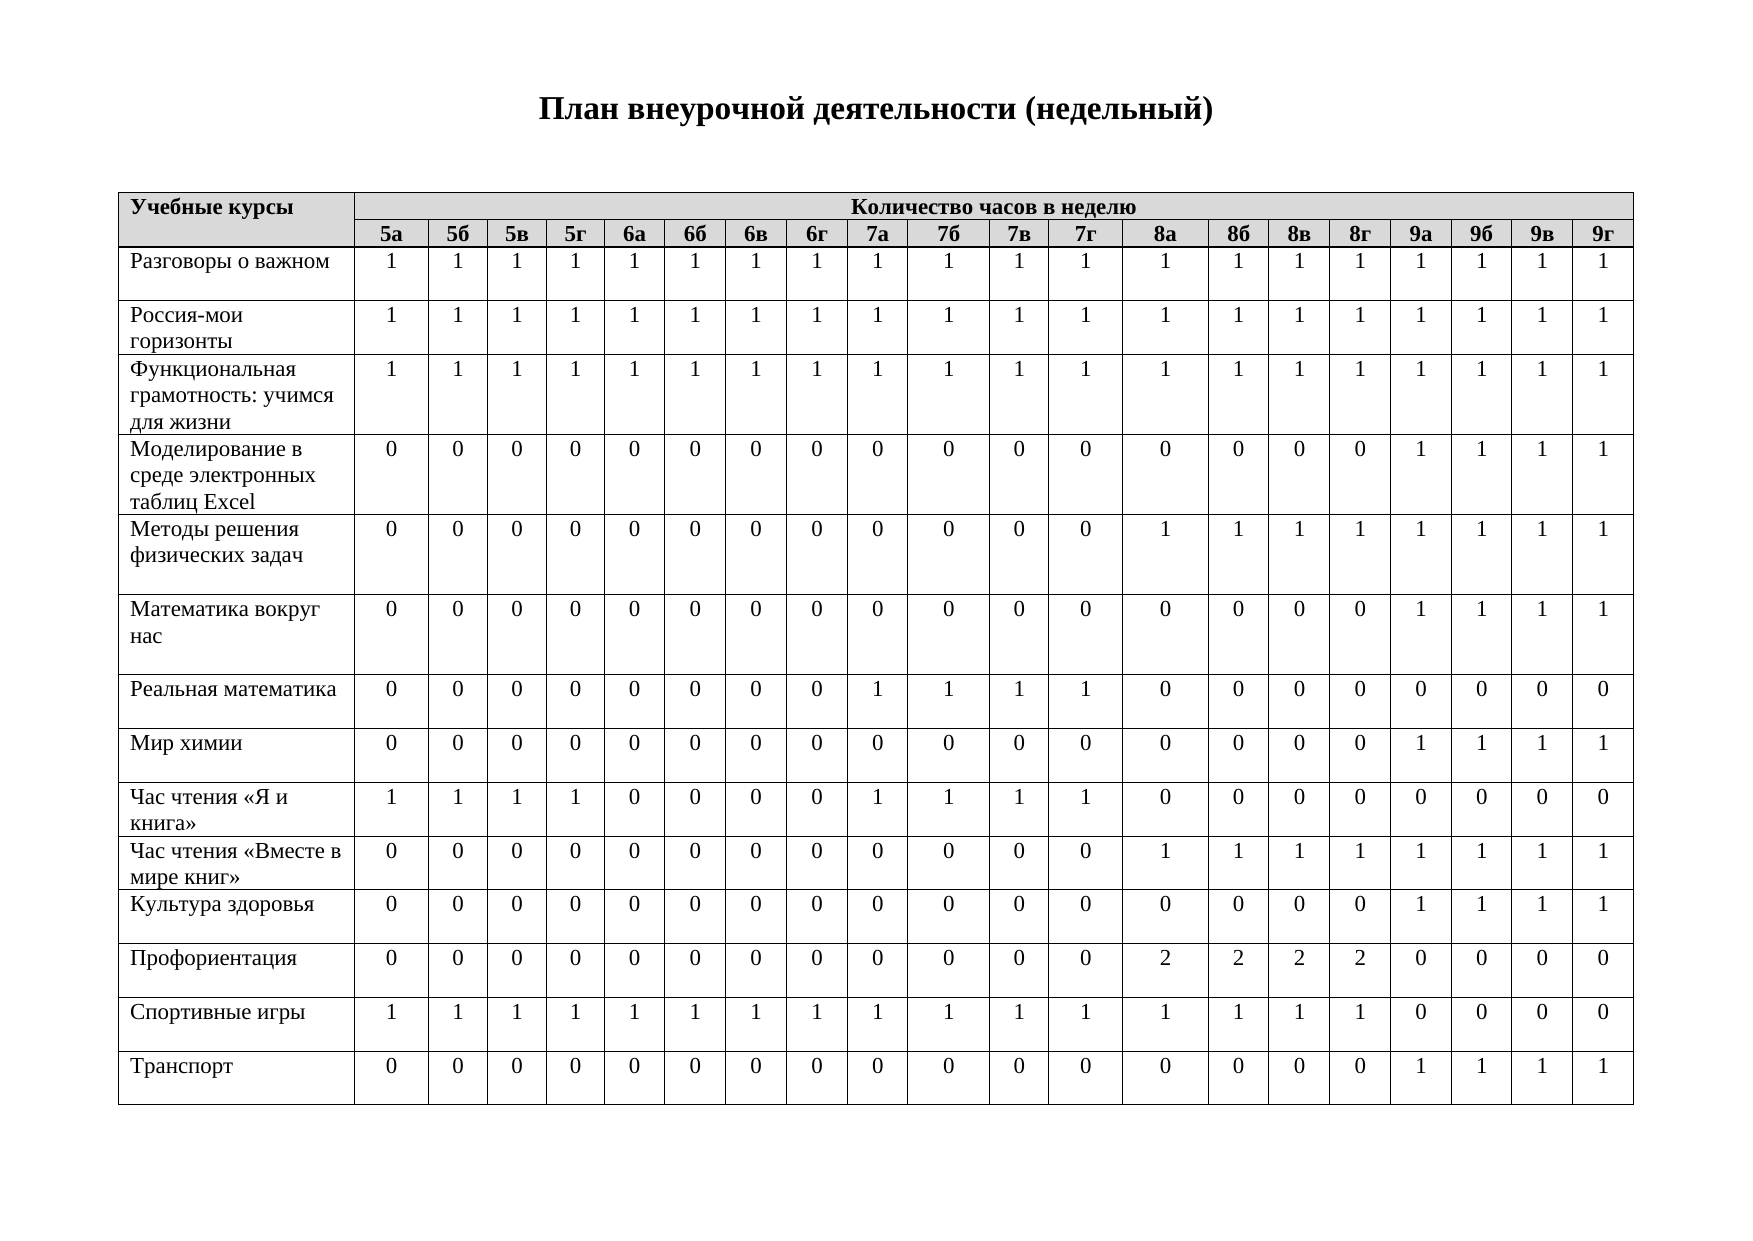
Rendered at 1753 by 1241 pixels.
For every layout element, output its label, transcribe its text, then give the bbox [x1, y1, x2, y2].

table_cell 0 [1123, 435, 1208, 514]
table_cell 0 [1391, 998, 1451, 1051]
table_cell 1 [1573, 248, 1633, 300]
table_cell 0 [848, 435, 907, 514]
table_cell 0 [990, 890, 1048, 943]
table_cell 5г [547, 220, 604, 246]
table_cell 1 [848, 783, 907, 836]
table_cell 0 [665, 595, 725, 674]
table_cell 0 [787, 1052, 847, 1104]
table_cell 0 [1269, 890, 1329, 943]
table_cell 0 [429, 595, 487, 674]
table_cell 1 [1391, 301, 1451, 354]
table_cell 1 [787, 355, 847, 434]
table_cell 1 [1269, 248, 1329, 300]
table_cell 1 [547, 355, 604, 434]
text План внеурочной деятельности (недельный) [118, 88, 1634, 127]
table_cell 0 [488, 944, 546, 997]
table_cell 1 [1452, 837, 1511, 889]
table_cell 7в [990, 220, 1048, 246]
table_cell 1 [1049, 783, 1122, 836]
table_cell 1 [1452, 435, 1511, 514]
table_cell 8в [1269, 220, 1329, 246]
table_cell 1 [605, 301, 664, 354]
table_cell 0 [355, 729, 428, 782]
table_cell 1 [990, 998, 1048, 1051]
table_cell 6г [787, 220, 847, 246]
table_cell 1 [1049, 355, 1122, 434]
table_cell 1 [848, 998, 907, 1051]
table_cell 0 [726, 783, 786, 836]
table_cell 0 [1573, 998, 1633, 1051]
table_cell 0 [605, 890, 664, 943]
table_cell 0 [429, 675, 487, 728]
table_cell 0 [605, 515, 664, 594]
table_cell 1 [429, 783, 487, 836]
table_cell 0 [429, 515, 487, 594]
table_cell 0 [1269, 435, 1329, 514]
table_cell 1 [1573, 837, 1633, 889]
table_cell 0 [547, 515, 604, 594]
table_cell 1 [848, 248, 907, 300]
table_cell 1 [1512, 248, 1572, 300]
table_cell 1 [1049, 998, 1122, 1051]
table_cell 0 [1123, 729, 1208, 782]
table_cell 0 [726, 595, 786, 674]
table_cell 0 [726, 944, 786, 997]
table_cell 0 [990, 944, 1048, 997]
table_cell 1 [1452, 595, 1511, 674]
table_cell 0 [488, 1052, 546, 1104]
table_cell 0 [488, 890, 546, 943]
table_cell 1 [547, 998, 604, 1051]
table_cell 1 [1269, 355, 1329, 434]
table_cell 1 [908, 675, 989, 728]
table_cell 0 [1269, 595, 1329, 674]
table_cell 0 [726, 729, 786, 782]
table_cell 0 [1330, 1052, 1390, 1104]
table_cell Спортивные игры [119, 998, 354, 1051]
table_cell 0 [990, 1052, 1048, 1104]
table_cell 0 [848, 1052, 907, 1104]
table_cell 1 [1512, 837, 1572, 889]
table_cell 0 [1512, 675, 1572, 728]
table_cell 1 [1123, 248, 1208, 300]
table_cell 2 [1330, 944, 1390, 997]
table_cell 0 [848, 890, 907, 943]
table_cell 0 [787, 675, 847, 728]
table_cell 0 [726, 435, 786, 514]
table_cell 1 [488, 301, 546, 354]
table_cell 1 [1452, 248, 1511, 300]
table_cell 0 [908, 595, 989, 674]
table_cell 0 [787, 944, 847, 997]
table_cell 0 [547, 675, 604, 728]
table_cell 0 [1452, 998, 1511, 1051]
table_cell 0 [547, 837, 604, 889]
table_cell 1 [1573, 595, 1633, 674]
table_cell 0 [1049, 837, 1122, 889]
table_cell 0 [1209, 435, 1268, 514]
table_cell 0 [787, 729, 847, 782]
table_cell 1 [1512, 515, 1572, 594]
table_cell 0 [605, 435, 664, 514]
table_cell 0 [1123, 1052, 1208, 1104]
table_cell 0 [990, 435, 1048, 514]
table_cell 1 [547, 301, 604, 354]
table_cell 1 [1512, 890, 1572, 943]
table_cell Методы решения физических задач [119, 515, 354, 594]
table_cell 0 [1269, 729, 1329, 782]
table_cell 1 [1269, 301, 1329, 354]
table_cell Культура здоровья [119, 890, 354, 943]
table_cell Реальная математика [119, 675, 354, 728]
table_cell 1 [355, 998, 428, 1051]
table_cell 1 [990, 675, 1048, 728]
table_cell 1 [1452, 1052, 1511, 1104]
table_cell 1 [1452, 729, 1511, 782]
table_cell 0 [1391, 675, 1451, 728]
table_cell 9в [1512, 220, 1572, 246]
table_cell 0 [605, 729, 664, 782]
table_cell 0 [1049, 944, 1122, 997]
table_cell 1 [1269, 837, 1329, 889]
table_cell 1 [990, 248, 1048, 300]
table_cell 0 [848, 515, 907, 594]
table_cell 1 [429, 248, 487, 300]
table_cell 0 [355, 890, 428, 943]
table_cell 0 [787, 783, 847, 836]
table_cell 1 [1330, 515, 1390, 594]
table_cell 9г [1573, 220, 1633, 246]
table_cell 0 [1209, 890, 1268, 943]
table_cell 1 [488, 355, 546, 434]
table_cell 1 [1209, 355, 1268, 434]
table_cell 0 [665, 890, 725, 943]
table_cell 0 [1573, 675, 1633, 728]
table_cell 0 [990, 729, 1048, 782]
table_cell 1 [1123, 301, 1208, 354]
table_cell Разговоры о важном [119, 248, 354, 300]
table_cell 0 [1452, 944, 1511, 997]
table_cell 1 [1123, 515, 1208, 594]
table_cell 0 [908, 944, 989, 997]
table_cell 0 [355, 675, 428, 728]
table_cell 2 [1269, 944, 1329, 997]
table_cell 0 [355, 944, 428, 997]
table_cell 1 [1573, 355, 1633, 434]
table_cell 0 [605, 837, 664, 889]
table_cell 6в [726, 220, 786, 246]
table_cell 0 [1209, 729, 1268, 782]
table_cell 1 [848, 301, 907, 354]
table_cell 1 [488, 248, 546, 300]
table_cell 0 [665, 1052, 725, 1104]
table_cell 1 [908, 301, 989, 354]
table_cell 1 [1330, 248, 1390, 300]
table_cell 0 [1049, 890, 1122, 943]
table_cell 0 [1049, 595, 1122, 674]
table_cell 0 [990, 837, 1048, 889]
table_cell 0 [547, 435, 604, 514]
table_cell 0 [990, 515, 1048, 594]
table_cell 7г [1049, 220, 1122, 246]
table_cell 2 [1123, 944, 1208, 997]
table_cell 0 [429, 729, 487, 782]
table_cell 1 [605, 355, 664, 434]
table_cell 0 [1391, 783, 1451, 836]
table_cell 1 [1391, 837, 1451, 889]
table_cell 0 [726, 675, 786, 728]
table_cell 1 [1573, 435, 1633, 514]
table_cell 8г [1330, 220, 1390, 246]
table_cell 1 [1512, 1052, 1572, 1104]
table_cell 0 [848, 837, 907, 889]
table_cell 1 [726, 998, 786, 1051]
table_cell 0 [726, 515, 786, 594]
table_cell 0 [726, 1052, 786, 1104]
table_cell 1 [1123, 837, 1208, 889]
table_cell 1 [787, 248, 847, 300]
table_cell 0 [908, 890, 989, 943]
table_cell 0 [488, 515, 546, 594]
table_cell 7б [908, 220, 989, 246]
table_cell 1 [908, 783, 989, 836]
table_cell 0 [1209, 783, 1268, 836]
table_cell 0 [355, 435, 428, 514]
table_cell 1 [1391, 248, 1451, 300]
table_cell 7а [848, 220, 907, 246]
table_cell 1 [1209, 837, 1268, 889]
table_cell 9б [1452, 220, 1511, 246]
table_cell 0 [1330, 890, 1390, 943]
table_cell 0 [908, 515, 989, 594]
table_cell 1 [990, 355, 1048, 434]
table_cell 1 [605, 248, 664, 300]
table_cell 1 [429, 998, 487, 1051]
table_cell 1 [1452, 301, 1511, 354]
table_cell 1 [1330, 837, 1390, 889]
table_cell 0 [1330, 783, 1390, 836]
table_header Количество часов в неделю [355, 193, 1633, 219]
table_cell 0 [1452, 783, 1511, 836]
table_cell 1 [1049, 675, 1122, 728]
table_cell 0 [1049, 1052, 1122, 1104]
table_cell 0 [429, 1052, 487, 1104]
table_cell 0 [605, 1052, 664, 1104]
table_cell 1 [665, 248, 725, 300]
table_cell 0 [665, 515, 725, 594]
table_cell 0 [547, 890, 604, 943]
table_cell 5б [429, 220, 487, 246]
table_cell 0 [1049, 729, 1122, 782]
table_cell 1 [1391, 890, 1451, 943]
table_cell 1 [1391, 729, 1451, 782]
table_cell 1 [787, 998, 847, 1051]
table_cell 1 [1573, 301, 1633, 354]
table_cell 1 [665, 998, 725, 1051]
table_cell Час чтения «Я и книга» [119, 783, 354, 836]
table_cell 1 [1049, 301, 1122, 354]
table_cell 0 [787, 837, 847, 889]
table_cell 1 [1512, 435, 1572, 514]
table_cell 1 [488, 783, 546, 836]
table_cell 1 [1452, 515, 1511, 594]
table_cell 5а [355, 220, 428, 246]
table_cell 1 [1123, 355, 1208, 434]
table_cell 1 [908, 355, 989, 434]
table_cell 1 [1330, 998, 1390, 1051]
table_cell 0 [665, 837, 725, 889]
table_cell 0 [605, 595, 664, 674]
table_cell 0 [429, 944, 487, 997]
table_cell Час чтения «Вместе в мире книг» [119, 837, 354, 889]
table_cell 1 [990, 783, 1048, 836]
table_cell 0 [848, 729, 907, 782]
table_cell 1 [429, 355, 487, 434]
table_cell 1 [1573, 890, 1633, 943]
table_cell 1 [1330, 301, 1390, 354]
table_cell 0 [355, 837, 428, 889]
table_cell 0 [1330, 675, 1390, 728]
table_cell 0 [547, 729, 604, 782]
table_cell 0 [355, 1052, 428, 1104]
table_cell 1 [1209, 998, 1268, 1051]
table_cell 0 [1573, 783, 1633, 836]
table_cell 0 [1209, 1052, 1268, 1104]
table_cell 1 [1330, 355, 1390, 434]
table_cell 9а [1391, 220, 1451, 246]
table_cell 0 [1049, 435, 1122, 514]
table_cell 0 [908, 837, 989, 889]
table_cell 0 [1391, 944, 1451, 997]
table_cell 0 [488, 729, 546, 782]
table_cell 0 [1049, 515, 1122, 594]
table_cell 8б [1209, 220, 1268, 246]
table_cell 0 [787, 515, 847, 594]
table_cell 0 [429, 890, 487, 943]
table_cell 1 [1391, 1052, 1451, 1104]
table_cell 1 [848, 675, 907, 728]
table_cell 0 [787, 890, 847, 943]
table_cell 1 [726, 248, 786, 300]
table_cell 2 [1209, 944, 1268, 997]
table_cell 1 [355, 301, 428, 354]
table_cell Функциональная грамотность: учимся для жизни [119, 355, 354, 434]
table_cell 0 [665, 729, 725, 782]
table_cell 1 [848, 355, 907, 434]
table_cell 1 [1452, 355, 1511, 434]
table_cell 1 [1573, 729, 1633, 782]
table_cell 0 [355, 595, 428, 674]
table_cell 0 [848, 595, 907, 674]
table_cell Моделирование в среде электронных таблиц Excel [119, 435, 354, 514]
table_cell 0 [1573, 944, 1633, 997]
table_cell 1 [1049, 248, 1122, 300]
table_cell 1 [665, 301, 725, 354]
table_cell 1 [1512, 729, 1572, 782]
table_cell 0 [1512, 944, 1572, 997]
table_cell 0 [488, 435, 546, 514]
table_cell 0 [605, 944, 664, 997]
table_cell 1 [1209, 301, 1268, 354]
table_cell 1 [908, 998, 989, 1051]
table_cell 1 [1209, 515, 1268, 594]
table_cell 0 [990, 595, 1048, 674]
table_cell 0 [665, 435, 725, 514]
table_cell 5в [488, 220, 546, 246]
table_cell 1 [1452, 890, 1511, 943]
table_cell 6б [665, 220, 725, 246]
table_cell 0 [908, 729, 989, 782]
table_cell Мир химии [119, 729, 354, 782]
table_cell 0 [1123, 783, 1208, 836]
table_cell 0 [665, 783, 725, 836]
table_cell 1 [1123, 998, 1208, 1051]
table_cell 0 [665, 944, 725, 997]
table_cell 1 [1512, 595, 1572, 674]
table_cell 0 [1330, 435, 1390, 514]
table_cell 0 [488, 837, 546, 889]
table_cell 0 [488, 675, 546, 728]
table_cell 1 [787, 301, 847, 354]
table_cell 0 [1269, 675, 1329, 728]
table_cell 0 [726, 837, 786, 889]
table_cell 0 [1452, 675, 1511, 728]
table_cell 0 [848, 944, 907, 997]
table_cell 0 [1269, 783, 1329, 836]
table_cell 8а [1123, 220, 1208, 246]
table_cell 0 [1123, 675, 1208, 728]
table_cell 1 [488, 998, 546, 1051]
table_cell 1 [1512, 355, 1572, 434]
table_header Учебные курсы [119, 193, 354, 246]
table_cell 0 [605, 783, 664, 836]
table_cell 1 [547, 783, 604, 836]
table_cell 1 [547, 248, 604, 300]
table_cell 1 [665, 355, 725, 434]
table_cell 1 [1573, 1052, 1633, 1104]
table_cell Профориентация [119, 944, 354, 997]
table_cell 0 [547, 595, 604, 674]
table_cell 0 [429, 435, 487, 514]
table_cell 0 [547, 1052, 604, 1104]
table_cell 0 [787, 435, 847, 514]
table_cell 0 [1330, 729, 1390, 782]
table_cell 1 [1209, 248, 1268, 300]
table_cell 0 [488, 595, 546, 674]
table_cell 1 [1391, 355, 1451, 434]
table_cell 1 [429, 301, 487, 354]
table_cell 1 [355, 248, 428, 300]
table_cell Математика вокруг нас [119, 595, 354, 674]
table_cell 0 [355, 515, 428, 594]
table_cell 1 [1573, 515, 1633, 594]
table_cell 0 [1209, 675, 1268, 728]
table_cell 0 [1123, 595, 1208, 674]
table_cell 0 [908, 1052, 989, 1104]
table_cell 1 [1269, 998, 1329, 1051]
table_cell 1 [605, 998, 664, 1051]
table_cell 0 [1512, 783, 1572, 836]
table_cell 0 [1512, 998, 1572, 1051]
table_cell 0 [908, 435, 989, 514]
table_cell 0 [605, 675, 664, 728]
table_cell 0 [1269, 1052, 1329, 1104]
table_cell 1 [355, 355, 428, 434]
table_cell 6а [605, 220, 664, 246]
table_cell Транспорт [119, 1052, 354, 1104]
table_cell 0 [1330, 595, 1390, 674]
table_cell Россия-мои горизонты [119, 301, 354, 354]
table_cell 0 [429, 837, 487, 889]
table_cell 1 [990, 301, 1048, 354]
table_cell 1 [908, 248, 989, 300]
table_cell 0 [1123, 890, 1208, 943]
table_cell 1 [726, 301, 786, 354]
table_cell 0 [787, 595, 847, 674]
table_cell 1 [1391, 595, 1451, 674]
table_cell 1 [1269, 515, 1329, 594]
table_cell 1 [1391, 435, 1451, 514]
table_cell 1 [1512, 301, 1572, 354]
table_cell 0 [547, 944, 604, 997]
table_cell 1 [726, 355, 786, 434]
table_cell 1 [355, 783, 428, 836]
table_cell 1 [1391, 515, 1451, 594]
table_cell 0 [1209, 595, 1268, 674]
table_cell 0 [665, 675, 725, 728]
table_cell 0 [726, 890, 786, 943]
